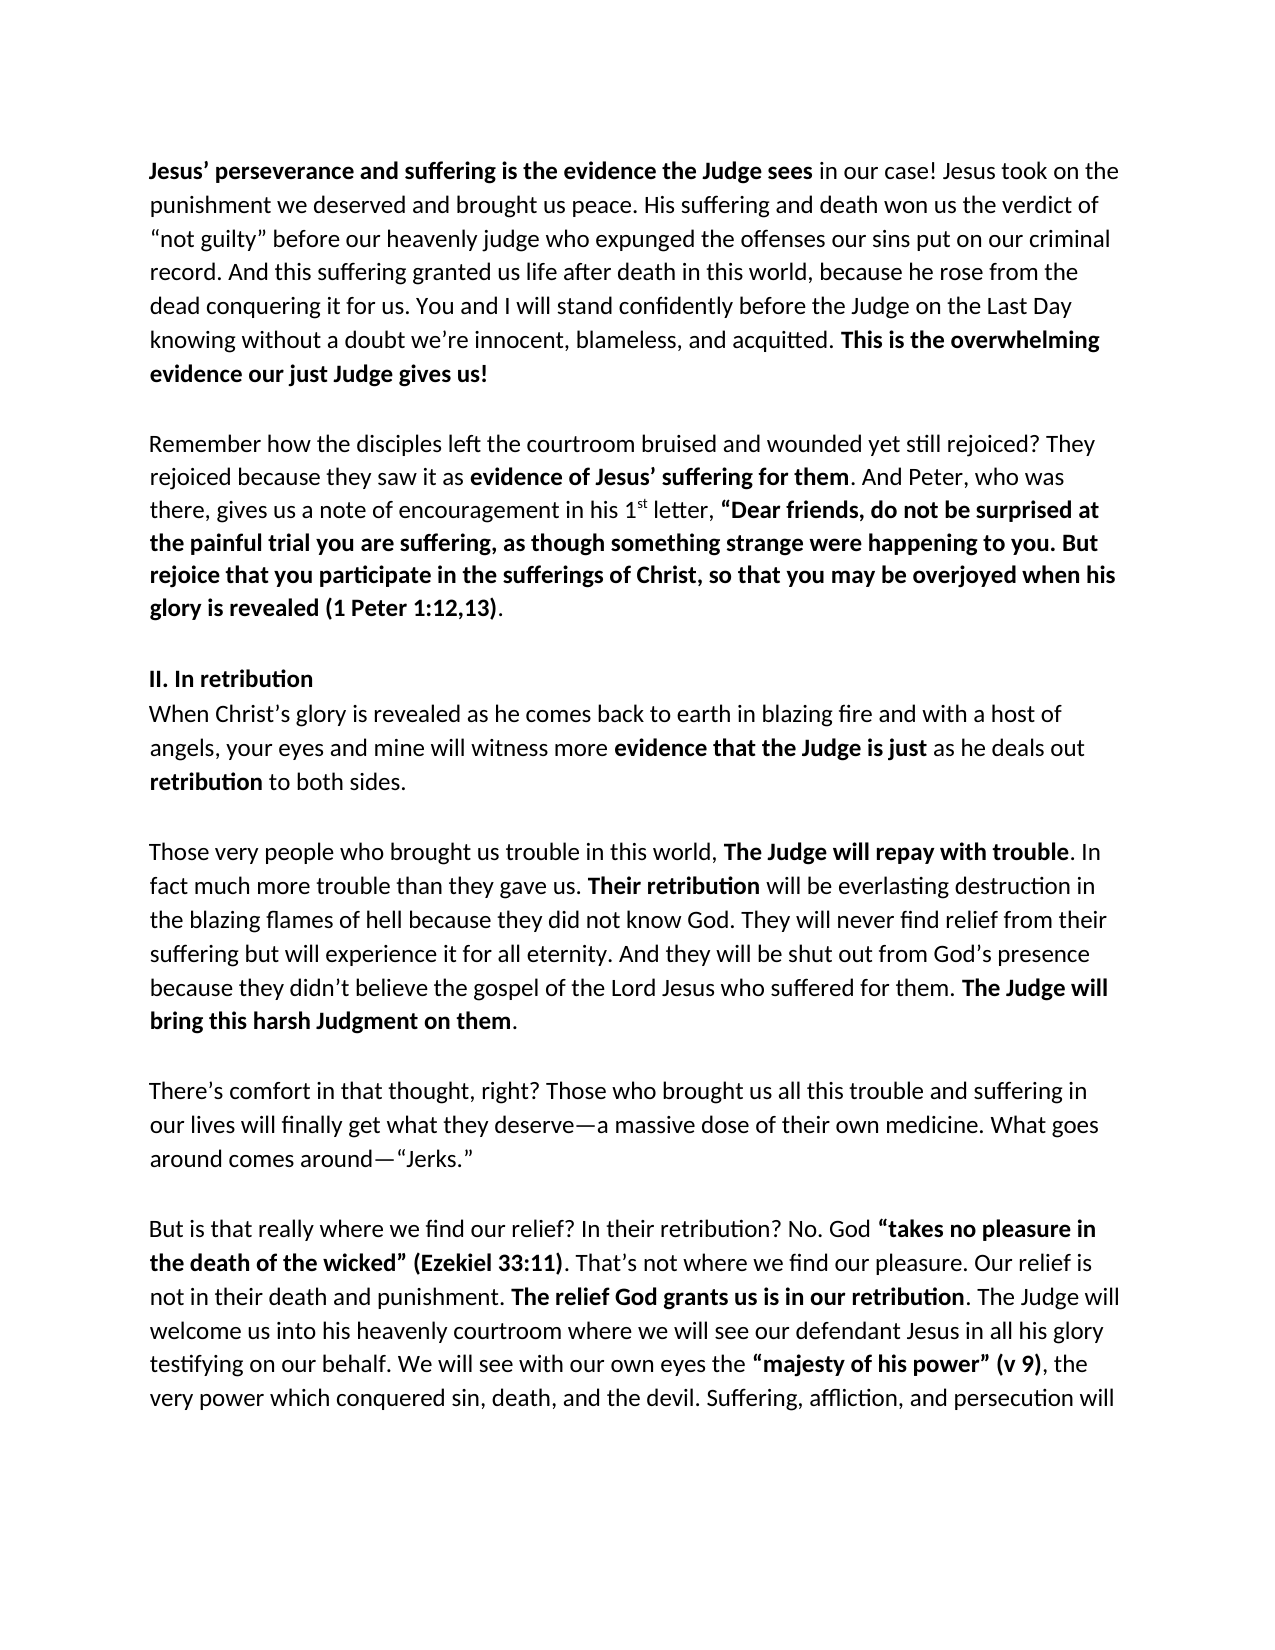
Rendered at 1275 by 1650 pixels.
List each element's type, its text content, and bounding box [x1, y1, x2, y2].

text Jesus’ perseverance and suffering is the evidence the Judge sees in our case! Jesus took on the punishment we deserved and brought us peace. His suffering and death won us the verdict of “not guilty” before our heavenly judge who expunged the offenses our sins put on our criminal record. And this suffering granted us life after death in this world, because he rose from the dead conquering it for us. You and I will stand confidently before the Judge on the Last Day knowing without a doubt we’re innocent, blameless, and acquitted. This is the overwhelming evidence our just Judge gives us! [148, 155, 1122, 389]
text When Christ’s glory is revealed as he comes back to earth in blazing fire and with a host of angels, your eyes and mine will witness more evidence that the Judge is just as he deals out retribution to both sides. [148, 698, 1122, 797]
text II. In retribution [148, 663, 1122, 694]
text There’s comfort in that thought, right? Those who brought us all this trouble and suffering in our lives will finally get what they deserve—a massive dose of their own medicine. What goes around comes around—“Jerks.” [148, 1075, 1122, 1174]
text Remember how the disciples left the courtroom bruised and wounded yet still rejoiced? They rejoiced because they saw it as evidence of Jesus’ suffering for them. And Peter, who was there, gives us a note of encouragement in his 1st letter, “Dear friends, do not be surprised at the painful trial you are suffering, as though something strange were happening to you. But rejoice that you participate in the sufferings of Christ, so that you may be overjoyed when his glory is revealed (1 Peter 1:12,13). [148, 428, 1122, 623]
text Those very people who brought us trouble in this world, The Judge will repay with trouble. In fact much more trouble than they gave us. Their retribution will be everlasting destruction in the blazing flames of hell because they did not know God. They will never find relief from their suffering but will experience it for all eternity. And they will be shut out from God’s presence because they didn’t believe the gospel of the Lord Jesus who suffered for them. The Judge will bring this harsh Judgment on them. [148, 836, 1122, 1036]
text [148, 1213, 1122, 1413]
